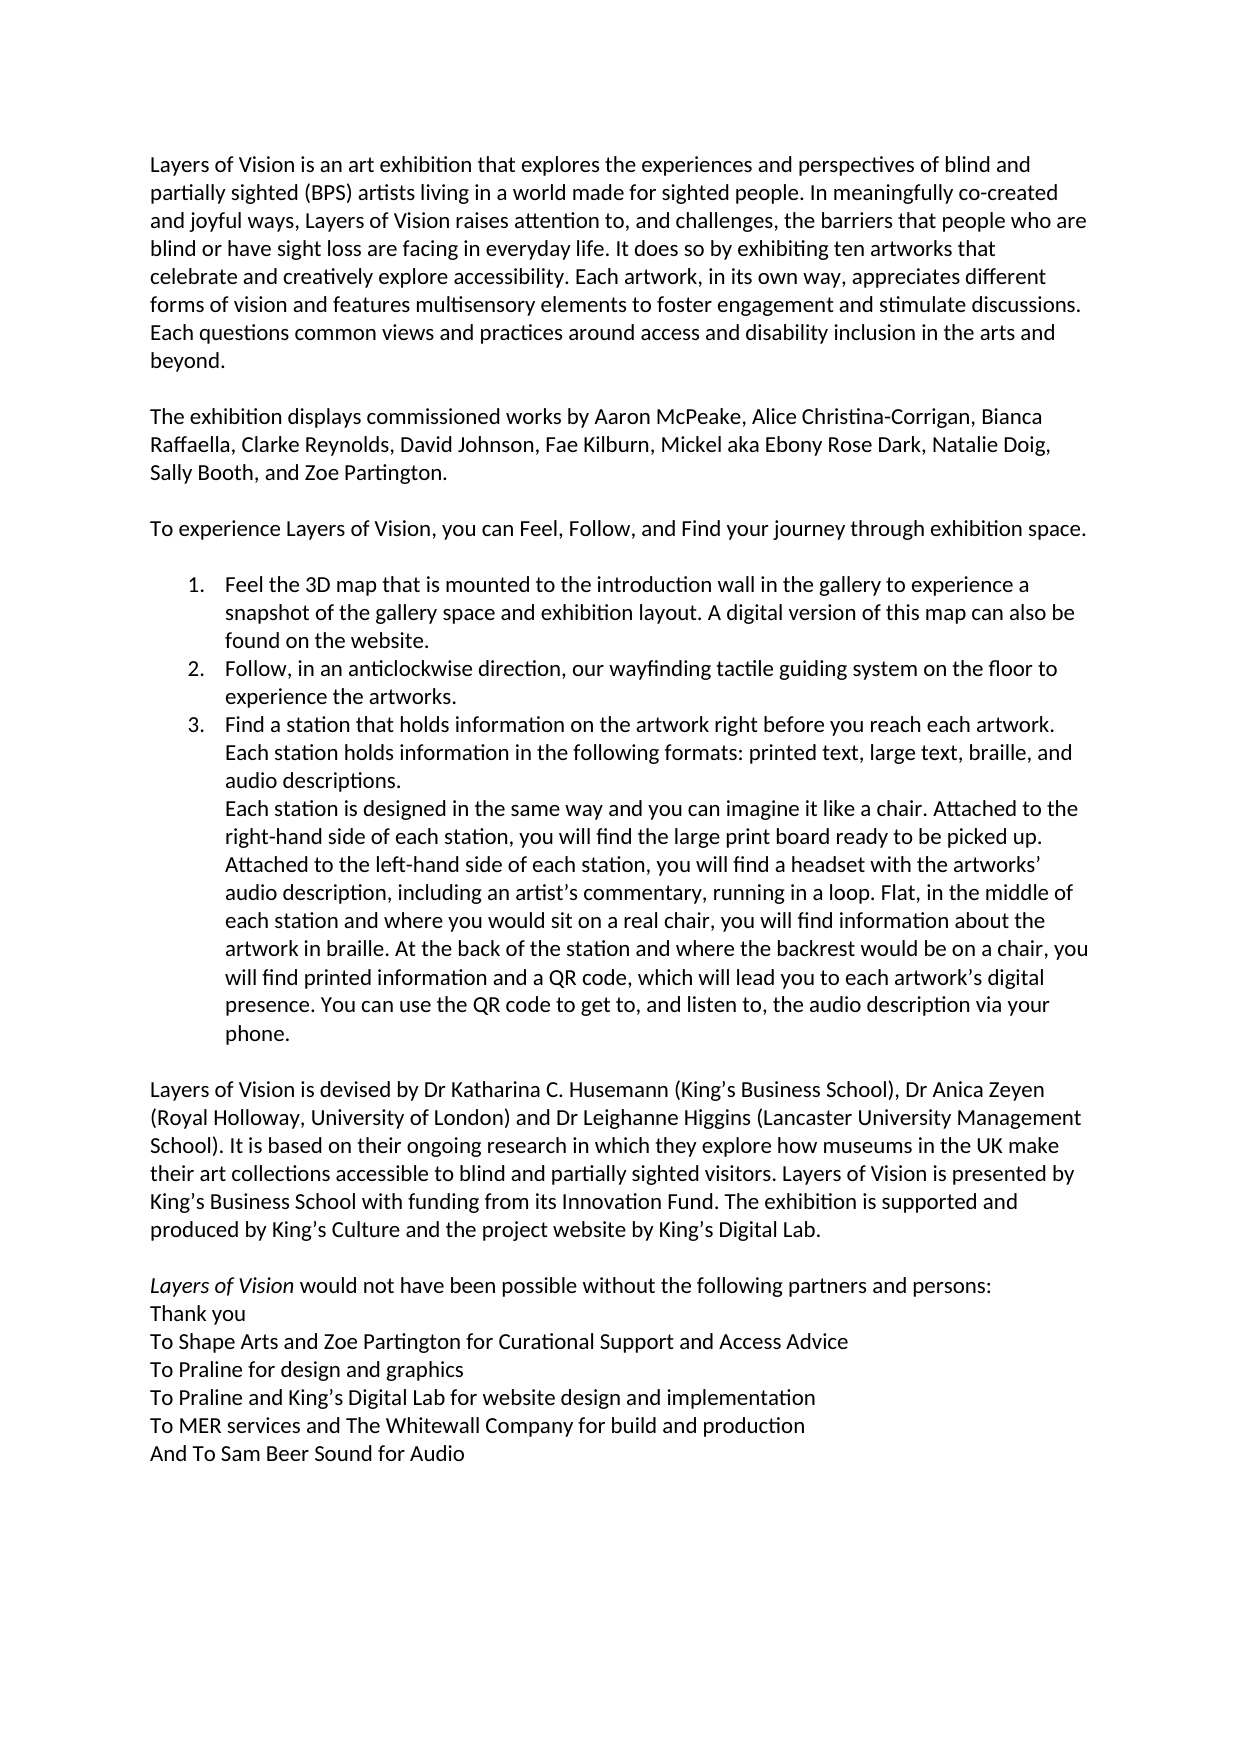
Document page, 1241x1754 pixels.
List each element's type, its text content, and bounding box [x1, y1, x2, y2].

text To Shape Arts and Zoe Partington for Curational Support and Access Advice [150, 1327, 1090, 1355]
text Layers of Vision is an art exhibition that explores the experiences and perspectives of blind and partially sighted (BPS) artists living in a world made for sighted people. In meaningfully co-created and joyful ways, Layers of Vision raises attention to, and challenges, the barriers that people who are blind or have sight loss are facing in everyday life. It does so by exhibiting ten artworks that celebrate and creatively explore accessibility. Each artwork, in its own way, appreciates different forms of vision and features multisensory elements to foster engagement and stimulate discussions. Each questions common views and practices around access and disability inclusion in the arts and beyond. [150, 150, 1090, 374]
text To MER services and The Whitewall Company for build and production [150, 1411, 1090, 1439]
list Follow, in an anticlockwise direction, our wayfinding tactile guiding system on the floor to experience the artworks. [187, 654, 1090, 710]
text To Praline and King’s Digital Lab for website design and implementation [150, 1383, 1090, 1411]
text Layers of Vision would not have been possible without the following partners and persons: [150, 1271, 1090, 1299]
text Layers of Vision is devised by Dr Katharina C. Husemann (King’s Business School), Dr Anica Zeyen (Royal Holloway, University of London) and Dr Leighanne Higgins (Lancaster University Management School). It is based on their ongoing research in which they explore how museums in the UK make their art collections accessible to blind and partially sighted visitors. Layers of Vision is presented by King’s Business School with funding from its Innovation Fund. The exhibition is supported and produced by King’s Culture and the project website by King’s Digital Lab. [150, 1075, 1090, 1243]
text The exhibition displays commissioned works by Aaron McPeake, Alice Christina-Corrigan, Bianca Raffaella, Clarke Reynolds, David Johnson, Fae Kilburn, Mickel aka Ebony Rose Dark, Natalie Doig, Sally Booth, and Zoe Partington. [150, 402, 1090, 486]
text Thank you [150, 1299, 1090, 1327]
list Each station is designed in the same way and you can imagine it like a chair. Attached to the right-hand side of each station, you will find the large print board ready to be picked up. Attached to the left-hand side of each station, you will find a headset with the artworks’ audio description, including an artist’s commentary, running in a loop. Flat, in the middle of each station and where you would sit on a real chair, you will find information about the artwork in braille. At the back of the station and where the backrest would be on a chair, you will find printed information and a QR code, which will lead you to each artwork’s digital presence. You can use the QR code to get to, and listen to, the audio description via your phone. [225, 794, 1090, 1047]
text And To Sam Beer Sound for Audio [150, 1439, 1090, 1467]
list Find a station that holds information on the artwork right before you reach each artwork. Each station holds information in the following formats: printed text, large text, braille, and audio descriptions. [187, 710, 1090, 794]
text To Praline for design and graphics [150, 1355, 1090, 1383]
text To experience Layers of Vision, you can Feel, Follow, and Find your journey through exhibition space. [150, 514, 1090, 542]
list Feel the 3D map that is mounted to the introduction wall in the gallery to experience a snapshot of the gallery space and exhibition layout. A digital version of this map can also be found on the website. [187, 570, 1090, 654]
